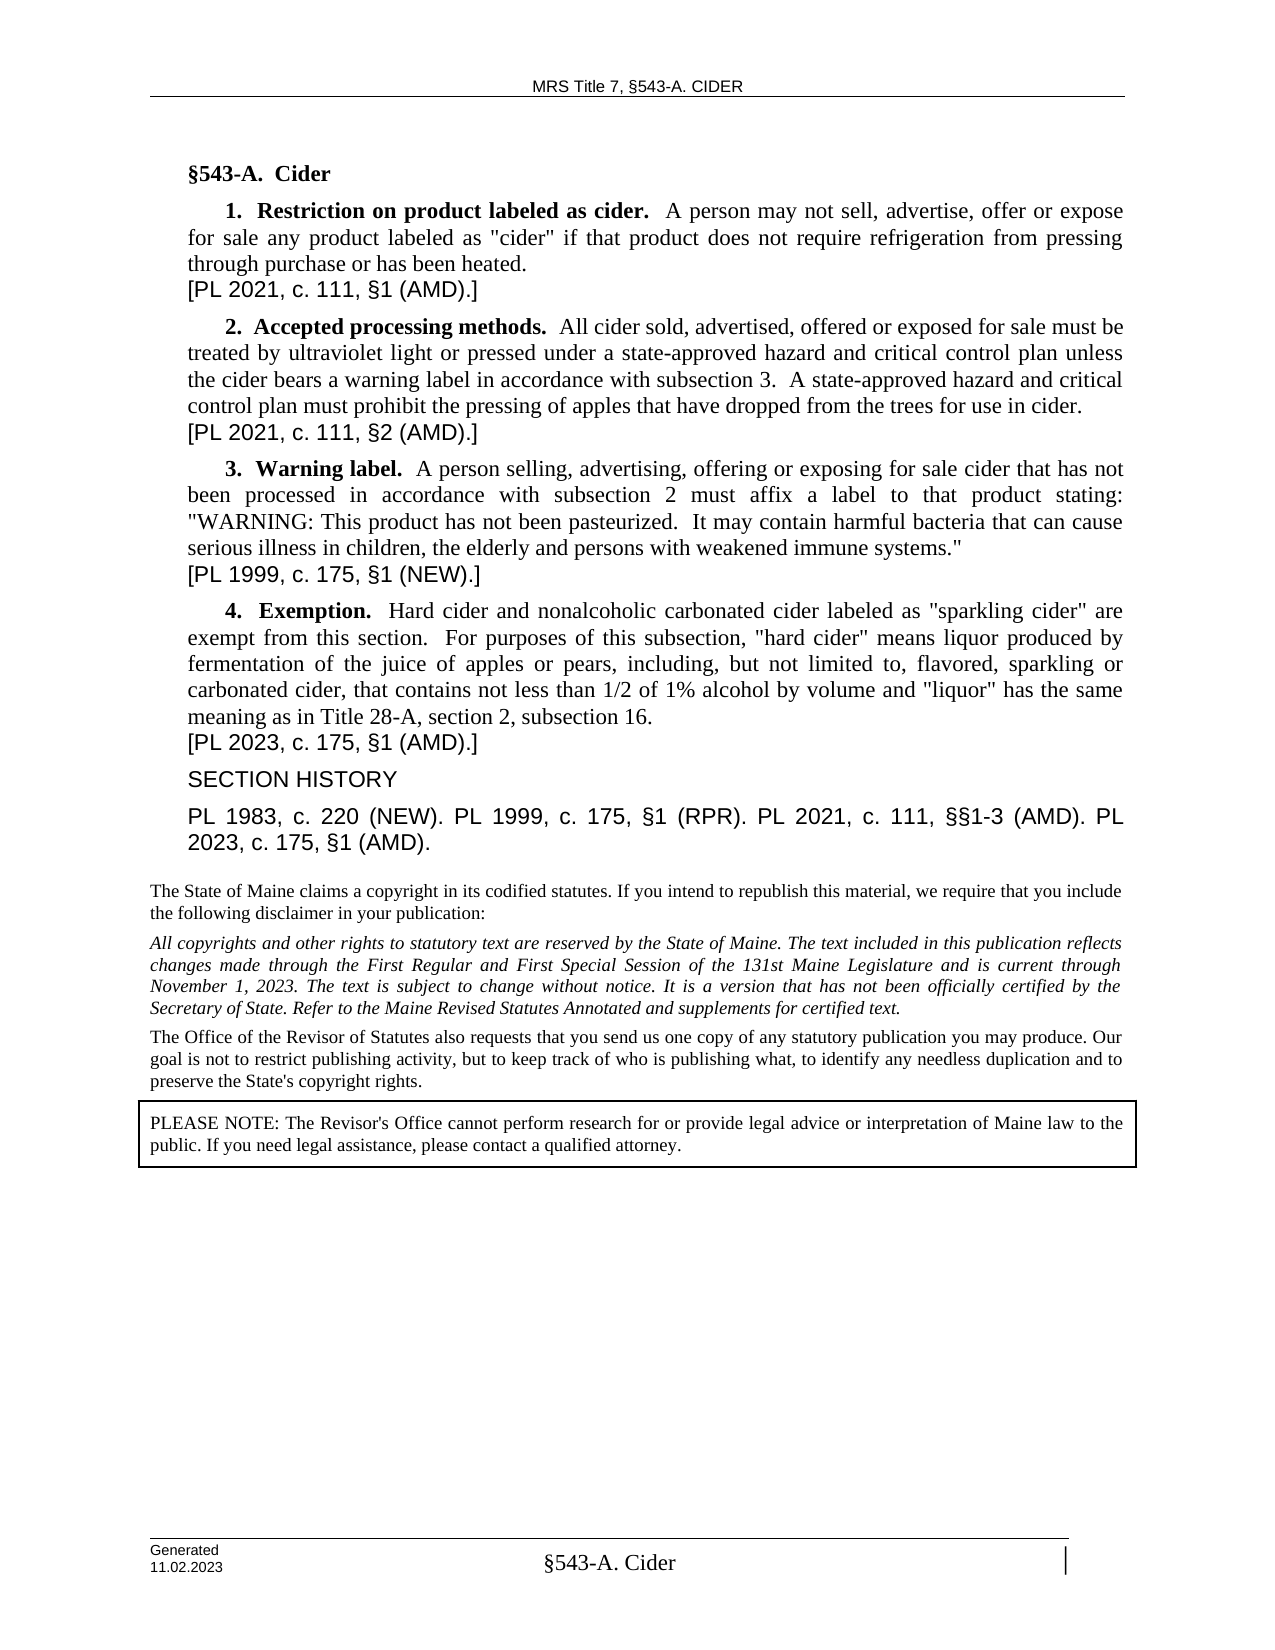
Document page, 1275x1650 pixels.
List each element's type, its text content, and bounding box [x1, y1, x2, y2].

text [PL 2023, c. 175, §1 (AMD).] [187, 729, 1125, 756]
text 4. Exemption. Hard cider and nonalcoholic carbonated cider labeled as "sparkling cider" are exempt from this section. For purposes of this subsection, "hard cider" means liquor produced by fermentation of the juice of apples or pears, including, but not limited to, flavored, sparkling or carbonated cider, that contains not less than 1/2 of 1% alcohol by volume and "liquor" has the same meaning as in Title 28‑A, section 2, subsection 16. [187, 597, 1125, 729]
text All copyrights and other rights to statutory text are reserved by the State of Maine. The text included in this publication reflects changes made through the First Regular and First Special Session of the 131st Maine Legislature and is current through November 1, 2023 . The text is subject to change without notice. It is a version that has not been officially certified by the Secretary of State. Refer to the Maine Revised Statutes Annotated and supplements for certified text. [150, 932, 1125, 1018]
text PL 1983, c. 220 (NEW). PL 1999, c. 175, §1 (RPR). PL 2021, c. 111, §§1-3 (AMD). PL 2023, c. 175, §1 (AMD). [187, 803, 1125, 855]
text [PL 2021, c. 111, §1 (AMD).] [187, 276, 1125, 303]
text [PL 1999, c. 175, §1 (NEW).] [187, 561, 1125, 587]
text 2. Accepted processing methods. All cider sold, advertised, offered or exposed for sale must be treated by ultraviolet light or pressed under a state-approved hazard and critical control plan unless the cider bears a warning label in accordance with subsection 3. A state-approved hazard and critical control plan must prohibit the pressing of apples that have dropped from the trees for use in cider. [187, 313, 1125, 418]
text §543-A. Cider [187, 160, 1125, 187]
text [PL 2021, c. 111, §2 (AMD).] [187, 418, 1125, 445]
text 3. Warning label. A person selling, advertising, offering or exposing for sale cider that has not been processed in accordance with subsection 2 must affix a label to that product stating: "WARNING: This product has not been pasteurized. It may contain harmful bacteria that can cause serious illness in children, the elderly and persons with weakened immune systems." [187, 455, 1125, 561]
text 1. Restriction on product labeled as cider. A person may not sell, advertise, offer or expose for sale any product labeled as "cider" if that product does not require refrigeration from pressing through purchase or has been heated. [187, 197, 1125, 276]
text SECTION HISTORY [187, 766, 1125, 792]
text The State of Maine claims a copyright in its codified statutes. If you intend to republish this material, we require that you include the following disclaimer in your publication: [150, 880, 1125, 923]
text The Office of the Revisor of Statutes also requests that you send us one copy of any statutory publication you may produce. Our goal is not to restrict publishing activity, but to keep track of who is publishing what, to identify any needless duplication and to preserve the State's copyright rights. [150, 1026, 1125, 1091]
text PLEASE NOTE: The Revisor's Office cannot perform research for or provide legal advice or interpretation of Maine law to the public. If you need legal assistance, please contact a qualified attorney. [140, 1102, 1135, 1166]
